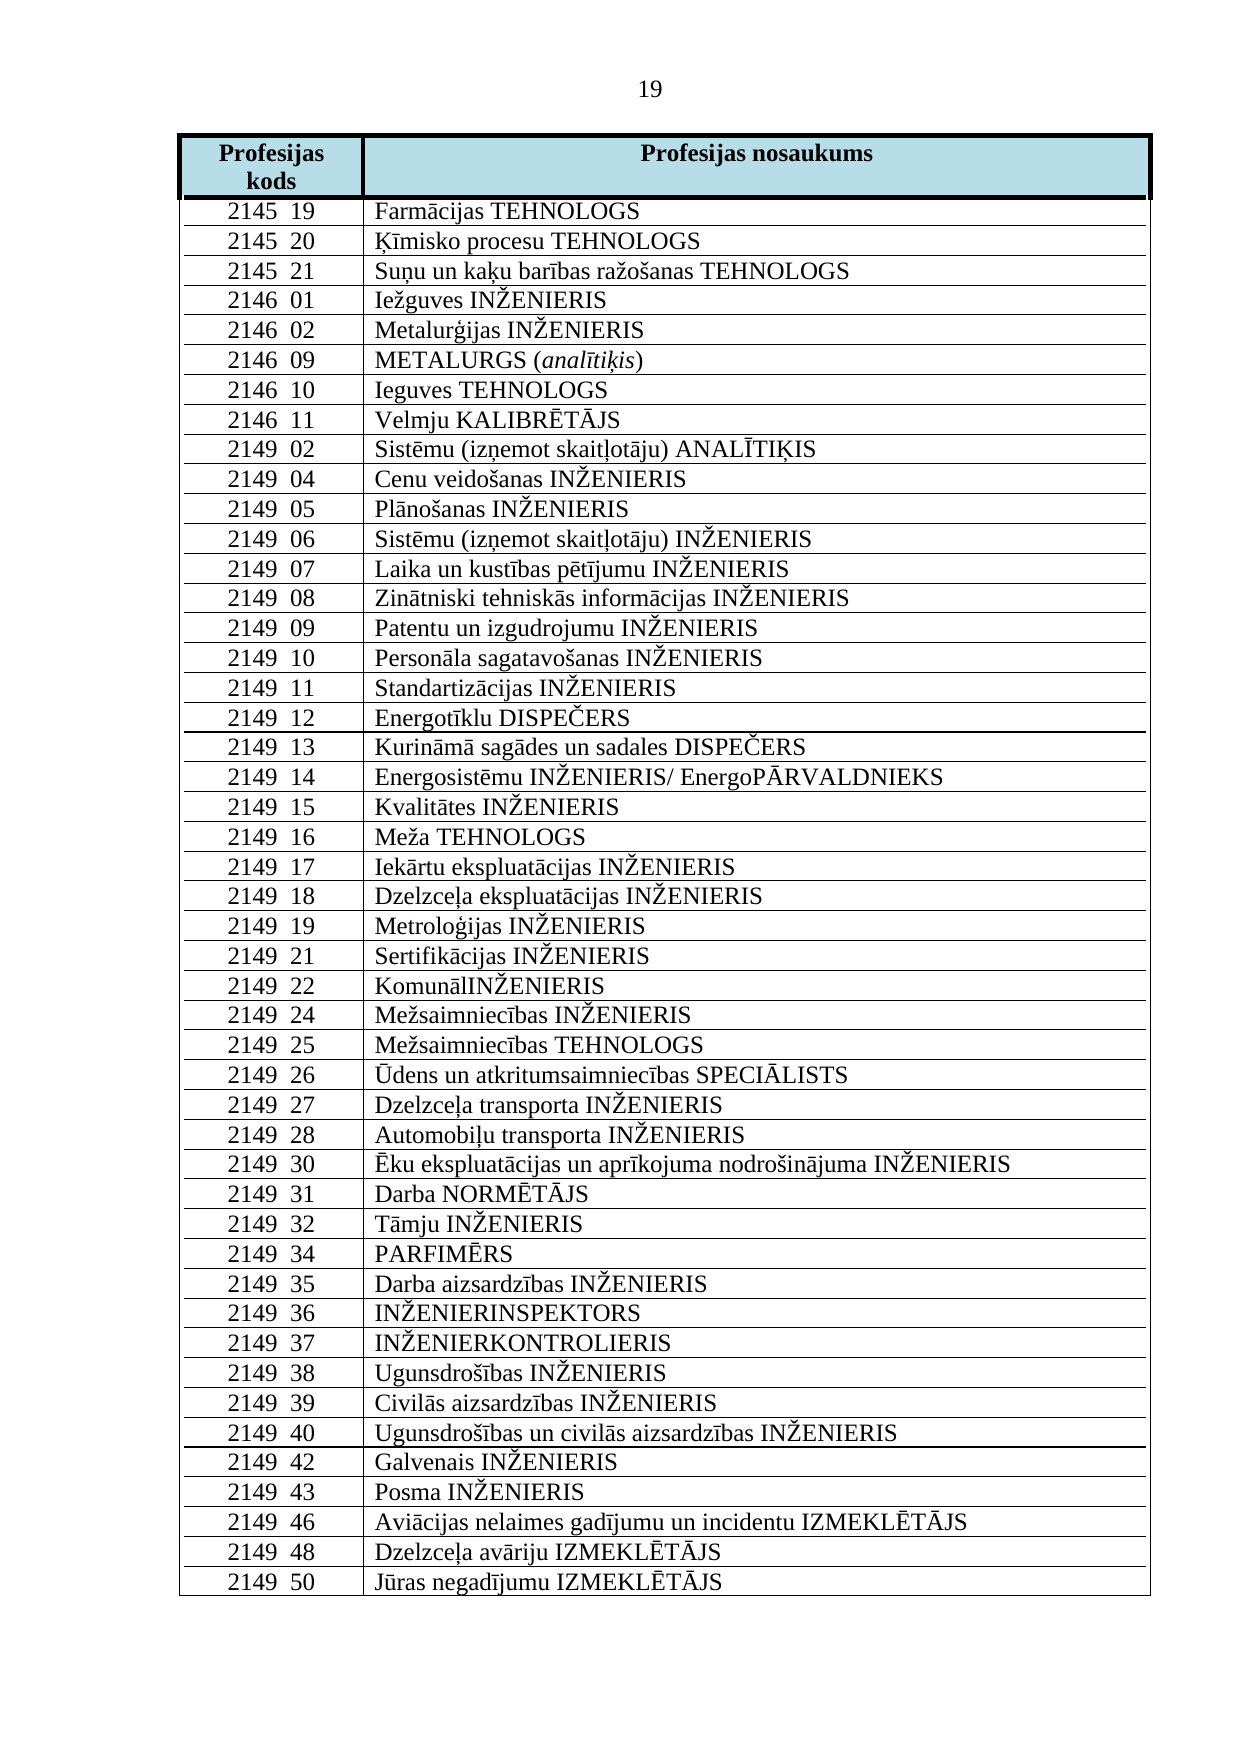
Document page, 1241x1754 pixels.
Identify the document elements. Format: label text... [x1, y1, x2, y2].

table_cell Darba NORMĒTĀJS [364, 1178, 1150, 1208]
table_cell 2149 28 [180, 1119, 363, 1148]
table_cell METALURGS (analītiķis) [364, 344, 1150, 374]
table_cell Automobiļu transporta INŽENIERIS [364, 1119, 1150, 1148]
table_cell 2149 31 [180, 1178, 363, 1208]
table_cell 2149 14 [180, 761, 363, 791]
table_cell 2149 17 [180, 851, 363, 880]
table_cell 2149 18 [180, 880, 363, 910]
table_cell Aviācijas nelaimes gadījumu un incidentu IZMEKLĒTĀJS [364, 1506, 1150, 1536]
table_cell Zinātniski tehniskās informācijas INŽENIERIS [364, 583, 1150, 612]
table_cell INŽENIERINSPEKTORS [364, 1298, 1150, 1327]
table_cell Jūras negadījumu IZMEKLĒTĀJS [364, 1566, 1150, 1595]
table_cell 2149 04 [180, 463, 363, 493]
table_cell 2149 32 [180, 1208, 363, 1238]
table_cell Metroloģijas INŽENIERIS [364, 910, 1150, 940]
table_cell 2149 43 [180, 1476, 363, 1506]
table_cell 2149 30 [180, 1149, 363, 1178]
table_cell Velmju KALIBRĒTĀJS [364, 404, 1150, 433]
table_cell Mežsaimniecības INŽENIERIS [364, 1000, 1150, 1029]
table_cell 2149 07 [180, 553, 363, 582]
table_cell PARFIMĒRS [364, 1238, 1150, 1268]
table_cell 2149 06 [180, 523, 363, 553]
table_header Profesijas kods [182, 138, 361, 195]
table_cell INŽENIERKONTROLIERIS [364, 1327, 1150, 1357]
table_cell Iekārtu ekspluatācijas inženieris [364, 851, 1150, 880]
table_cell Iežguves INŽENIERIS [364, 285, 1150, 314]
table_cell Sistēmu (izņemot skaitļotāju) ANALĪTIĶIS [364, 434, 1150, 463]
table_cell 2149 50 [180, 1566, 363, 1595]
table_cell 2149 36 [180, 1298, 363, 1327]
table_cell 2149 21 [180, 940, 363, 970]
table_cell Dzelzceļa transporta INŽENIERIS [364, 1089, 1150, 1119]
table_cell 2149 16 [180, 821, 363, 851]
table_cell 2149 02 [180, 434, 363, 463]
table_cell 2146 10 [180, 374, 363, 404]
table_cell 2149 12 [180, 702, 363, 731]
table_cell Galvenais INŽENIERIS [364, 1446, 1150, 1476]
table_cell 2149 10 [180, 642, 363, 672]
table_cell Tāmju INŽENIERIS [364, 1208, 1150, 1238]
table_cell 2149 08 [180, 583, 363, 612]
table_cell 2149 13 [180, 731, 363, 761]
table_cell 2149 26 [180, 1059, 363, 1089]
table_cell 2146 09 [180, 344, 363, 374]
table_cell Ieguves TEHNOLOGS [364, 374, 1150, 404]
table_cell Ēku ekspluatācijas un aprīkojuma nodrošinājuma INŽENIERIS [364, 1149, 1150, 1178]
table_cell Sistēmu (izņemot skaitļotāju) INŽENIERIS [364, 523, 1150, 553]
table_cell Darba aizsardzības INŽENIERIS [364, 1268, 1150, 1297]
table_cell Ķīmisko procesu TEHNOLOGS [364, 225, 1150, 255]
table_cell Laika un kustības pētījumu INŽENIERIS [364, 553, 1150, 582]
table_cell 2149 22 [180, 970, 363, 999]
table_cell 2149 38 [180, 1357, 363, 1387]
table_cell 2149 42 [180, 1446, 363, 1476]
table_cell Standartizācijas INŽENIERIS [364, 672, 1150, 702]
table_cell Metalurģijas INŽENIERIS [364, 314, 1150, 344]
table_cell 2149 37 [180, 1327, 363, 1357]
table_cell 2149 40 [180, 1417, 363, 1446]
table_cell 2145 19 [180, 195, 363, 225]
table_cell 2149 46 [180, 1506, 363, 1536]
table_cell 2149 35 [180, 1268, 363, 1297]
table_cell Plānošanas INŽENIERIS [364, 493, 1150, 523]
table_cell Dzelzceļa avāriju IZMEKLĒTĀJS [364, 1536, 1150, 1566]
table_cell 2149 39 [180, 1387, 363, 1417]
table_cell 2146 01 [180, 285, 363, 314]
table_cell Kvalitātes Inženieris [364, 791, 1150, 821]
table_cell 2149 25 [180, 1029, 363, 1059]
table_cell Ugunsdrošības un civilās aizsardzības INŽENIERIS [364, 1417, 1150, 1446]
table_cell 2149 27 [180, 1089, 363, 1119]
table_cell Meža tehnologs [364, 821, 1150, 851]
table_cell Kurināmā sagādes un sadales DISPEČERS [364, 731, 1150, 761]
table_cell Dzelzceļa ekspluatācijas INŽENIERIS [364, 880, 1150, 910]
table_cell Energosistēmu Inženieris/ EnergoPĀRVALDNIEKS [364, 761, 1150, 791]
table_cell KomunālINŽENIERIS [364, 970, 1150, 999]
table_cell Sertifikācijas INŽENIERIS [364, 940, 1150, 970]
table_cell 2149 15 [180, 791, 363, 821]
table_cell Cenu veidošanas INŽENIERIS [364, 463, 1150, 493]
table_cell 2145 21 [180, 255, 363, 284]
table_cell Ūdens un atkritumsaimniecības SPECIĀLISTS [364, 1059, 1150, 1089]
table_cell 2146 02 [180, 314, 363, 344]
table_cell 2149 19 [180, 910, 363, 940]
table_header Profesijas nosaukums [365, 138, 1148, 195]
table_cell Patentu un izgudrojumu INŽENIERIS [364, 612, 1150, 642]
table_cell 2145 20 [180, 225, 363, 255]
table_cell 2149 11 [180, 672, 363, 702]
table_cell Farmācijas TEHNOLOGS [364, 195, 1150, 225]
table_cell 2149 34 [180, 1238, 363, 1268]
table_cell Civilās aizsardzības INŽENIERIS [364, 1387, 1150, 1417]
table_cell 2149 09 [180, 612, 363, 642]
table_cell Ugunsdrošības INŽENIERIS [364, 1357, 1150, 1387]
table_cell 2146 11 [180, 404, 363, 433]
table_cell Energotīklu DISPEČERS [364, 702, 1150, 731]
table_cell Mežsaimniecības TEHNOLOGS [364, 1029, 1150, 1059]
table_cell Personāla sagatavošanas INŽENIERIS [364, 642, 1150, 672]
table_cell 2149 05 [180, 493, 363, 523]
table_cell 2149 24 [180, 1000, 363, 1029]
table_cell Suņu un kaķu barības ražošanas TEHNOLOGS [364, 255, 1150, 284]
table_cell 2149 48 [180, 1536, 363, 1566]
table_cell Posma INŽENIERIS [364, 1476, 1150, 1506]
